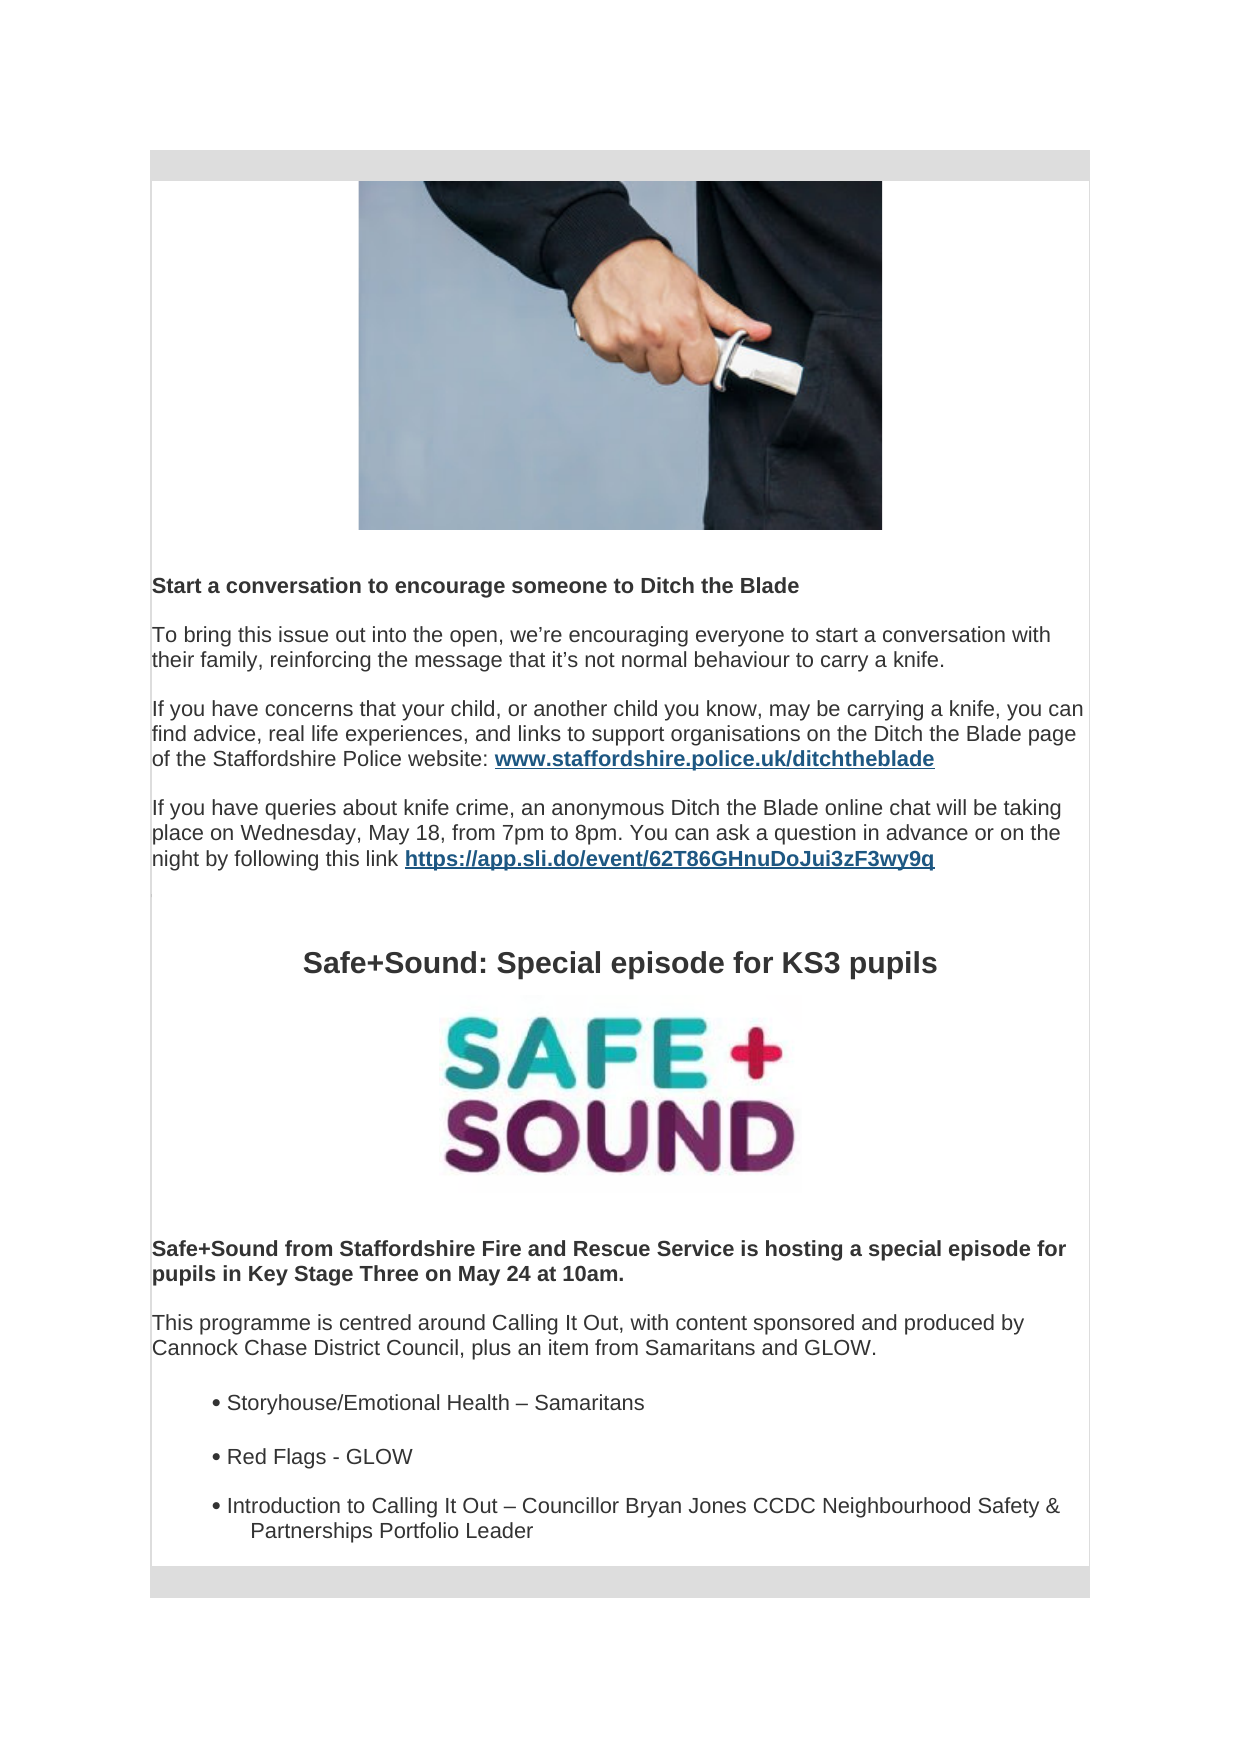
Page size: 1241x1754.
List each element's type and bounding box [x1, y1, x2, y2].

picture [439, 995, 802, 1193]
table_header [150, 150, 1090, 1598]
picture [358, 181, 883, 530]
